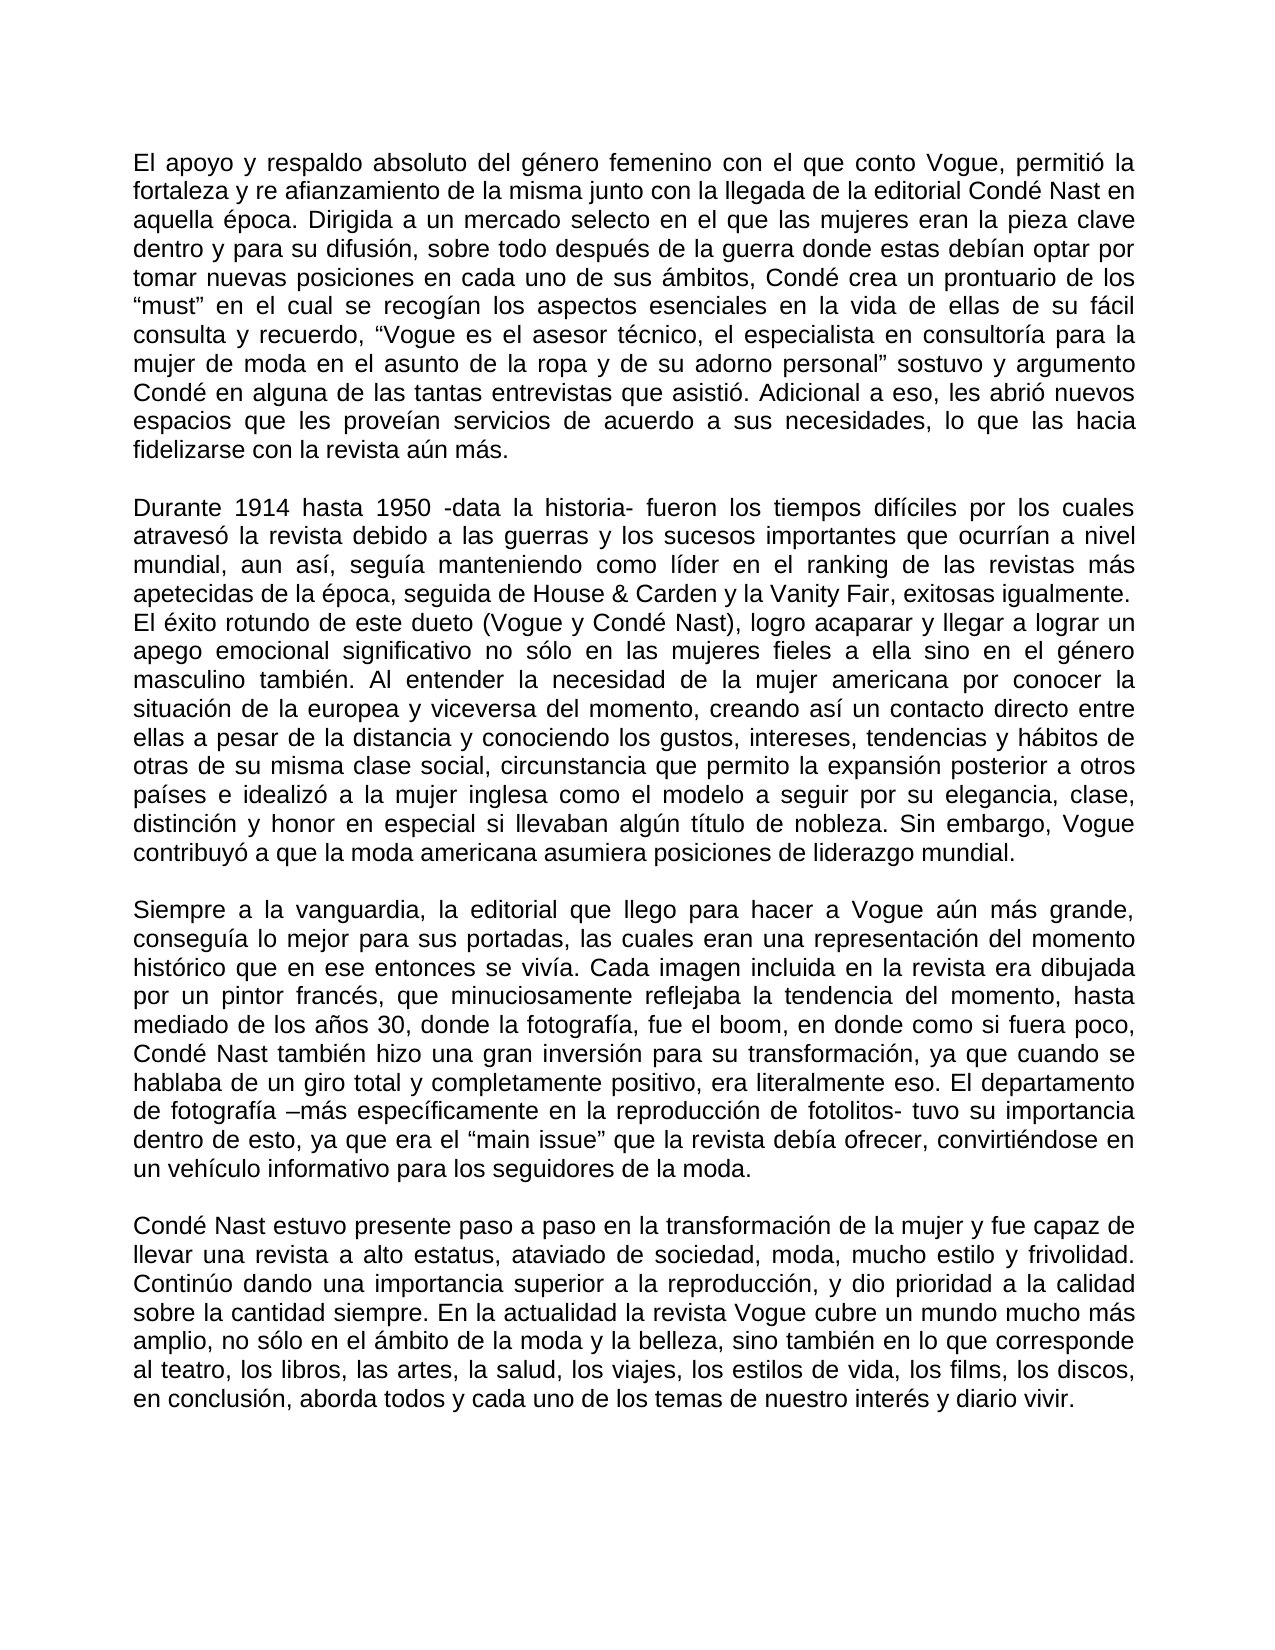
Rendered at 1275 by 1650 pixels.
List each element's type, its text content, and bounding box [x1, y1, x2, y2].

text Siempre a la vanguardia, la editorial que llego para hacer a Vogue aún más grande, conseguía lo mejor para sus portadas, las cuales eran una representación del momento histórico que en ese entonces se vivía. Cada imagen incluida en la revista era dibujada por un pintor francés, que minuciosamente reflejaba la tendencia del momento, hasta mediado de los años 30, donde la fotografía, fue el boom, en donde como si fuera poco, Condé Nast también hizo una gran inversión para su transformación, ya que cuando se hablaba de un giro total y completamente positivo, era literalmente eso. El departamento de fotografía –más específicamente en la reproducción de fotolitos- tuvo su importancia dentro de esto, ya que era el “main issue” que la revista debía ofrecer, convirtiéndose en un vehículo informativo para los seguidores de la moda. [133, 895, 1137, 1183]
text Durante 1914 hasta 1950 -data la historia- fueron los tiempos difíciles por los cuales atravesó la revista debido a las guerras y los sucesos importantes que ocurrían a nivel mundial, aun así, seguía manteniendo como líder en el ranking de las revistas más apetecidas de la época, seguida de House & Carden y la Vanity Fair, exitosas igualmente. [133, 493, 1137, 608]
text El éxito rotundo de este dueto (Vogue y Condé Nast), logro acaparar y llegar a lograr un apego emocional significativo no sólo en las mujeres fieles a ella sino en el género masculino también. Al entender la necesidad de la mujer americana por conocer la situación de la europea y viceversa del momento, creando así un contacto directo entre ellas a pesar de la distancia y conociendo los gustos, intereses, tendencias y hábitos de otras de su misma clase social, circunstancia que permito la expansión posterior a otros países e idealizó a la mujer inglesa como el modelo a seguir por su elegancia, clase, distinción y honor en especial si llevaban algún título de nobleza. Sin embargo, Vogue contribuyó a que la moda americana asumiera posiciones de liderazgo mundial. [133, 608, 1137, 866]
text El apoyo y respaldo absoluto del género femenino con el que conto Vogue, permitió la fortaleza y re afianzamiento de la misma junto con la llegada de la editorial Condé Nast en aquella época. Dirigida a un mercado selecto en el que las mujeres eran la pieza clave dentro y para su difusión, sobre todo después de la guerra donde estas debían optar por tomar nuevas posiciones en cada uno de sus ámbitos, Condé crea un prontuario de los “must” en el cual se recogían los aspectos esenciales en la vida de ellas de su fácil consulta y recuerdo, “Vogue es el asesor técnico, el especialista en consultoría para la mujer de moda en el asunto de la ropa y de su adorno personal” sostuvo y argumento Condé en alguna de las tantas entrevistas que asistió. Adicional a eso, les abrió nuevos espacios que les proveían servicios de acuerdo a sus necesidades, lo que las hacia fidelizarse con la revista aún más. [133, 148, 1137, 464]
text Condé Nast estuvo presente paso a paso en la transformación de la mujer y fue capaz de llevar una revista a alto estatus, ataviado de sociedad, moda, mucho estilo y frivolidad. Continúo dando una importancia superior a la reproducción, y dio prioridad a la calidad sobre la cantidad siempre. En la actualidad la revista Vogue cubre un mundo mucho más amplio, no sólo en el ámbito de la moda y la belleza, sino también en lo que corresponde al teatro, los libros, las artes, la salud, los viajes, los estilos de vida, los films, los discos, en conclusión, aborda todos y cada uno de los temas de nuestro interés y diario vivir. [133, 1211, 1137, 1413]
